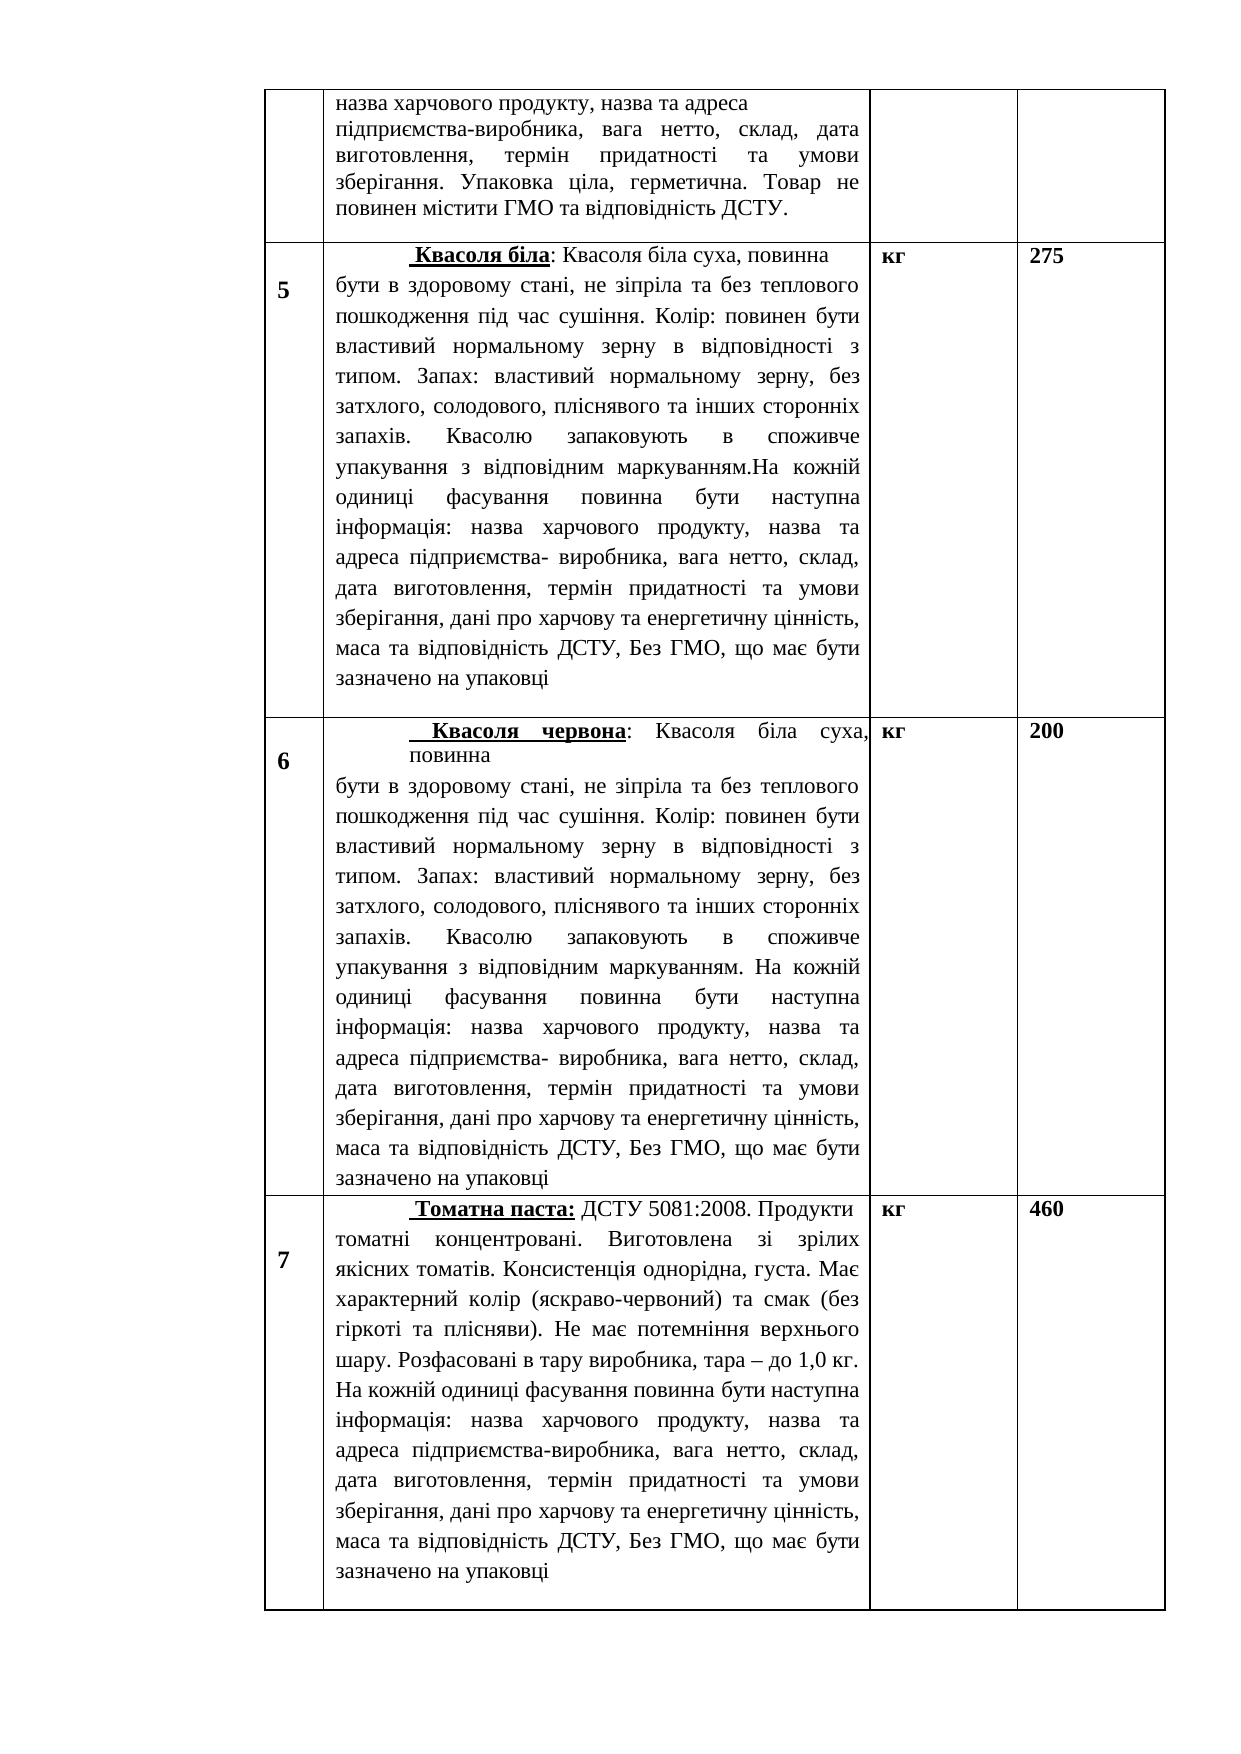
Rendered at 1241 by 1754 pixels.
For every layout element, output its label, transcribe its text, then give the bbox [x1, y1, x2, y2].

table_header [266, 90, 323, 241]
table_cell 6 [266, 718, 323, 1195]
table_cell 460 [1018, 1196, 1164, 1609]
table_cell кг [871, 243, 1017, 717]
table_header [871, 90, 1017, 241]
table_header назва харчового продукту, назва та адреса підприємства-виробника, вага нетто, склад, дата виготовлення, термін придатності та умови зберігання. Упаковка ціла, герметична. Товар не повинен містити ГМО та відповідність ДСТУ. [324, 90, 869, 241]
table_cell Томатна паста: ДСТУ 5081:2008. Продукти томатні концентровані. Виготовлена зі зрілих якісних томатів. Консистенція однорідна, густа. Має характерний колір (яскраво-червоний) та смак (без гіркоті та плісняви). Не має потемніння верхнього шару. Розфасовані в тару виробника, тара – до 1,0 кг. На кожній одиниці фасування повинна бути наступна інформація: назва харчового продукту, назва та адреса підприємства-виробника, вага нетто, склад, дата виготовлення, термін придатності та умови зберігання, дані про харчову та енергетичну цінність, маса та відповідність ДСТУ, Без ГМО, що має бути зазначено на упаковці [324, 1196, 869, 1609]
table_cell 7 [266, 1196, 323, 1609]
table_cell кг [871, 1196, 1017, 1609]
table_cell Квасоля біла: Квасоля біла суха, повинна бути в здоровому стані, не зіпріла та без теплового пошкодження під час сушіння. Колір: повинен бути властивий нормальному зерну в відповідності з типом. Запах: властивий нормальному зерну, без затхлого, солодового, пліснявого та інших сторонніх запахів. Квасолю запаковують в споживче упакування з відповідним маркуванням.На кожній одиниці фасування повинна бути наступна інформація: назва харчового продукту, назва та адреса підприємства- виробника, вага нетто, склад, дата виготовлення, термін придатності та умови зберігання, дані про харчову та енергетичну цінність, маса та відповідність ДСТУ, Без ГМО, що має бути зазначено на упаковці [324, 243, 869, 717]
table_cell кг [871, 718, 1017, 1195]
table_header [1018, 90, 1164, 241]
table_cell Квасоля червона: Квасоля біла суха, повинна бути в здоровому стані, не зіпріла та без теплового пошкодження під час сушіння. Колір: повинен бути властивий нормальному зерну в відповідності з типом. Запах: властивий нормальному зерну, без затхлого, солодового, пліснявого та інших сторонніх запахів. Квасолю запаковують в споживче упакування з відповідним маркуванням. На кожній одиниці фасування повинна бути наступна інформація: назва харчового продукту, назва та адреса підприємства- виробника, вага нетто, склад, дата виготовлення, термін придатності та умови зберігання, дані про харчову та енергетичну цінність, маса та відповідність ДСТУ, Без ГМО, що має бути зазначено на упаковці [324, 718, 869, 1195]
table_cell 275 [1018, 243, 1164, 717]
table_cell 200 [1018, 718, 1164, 1195]
table_cell 5 [266, 243, 323, 717]
